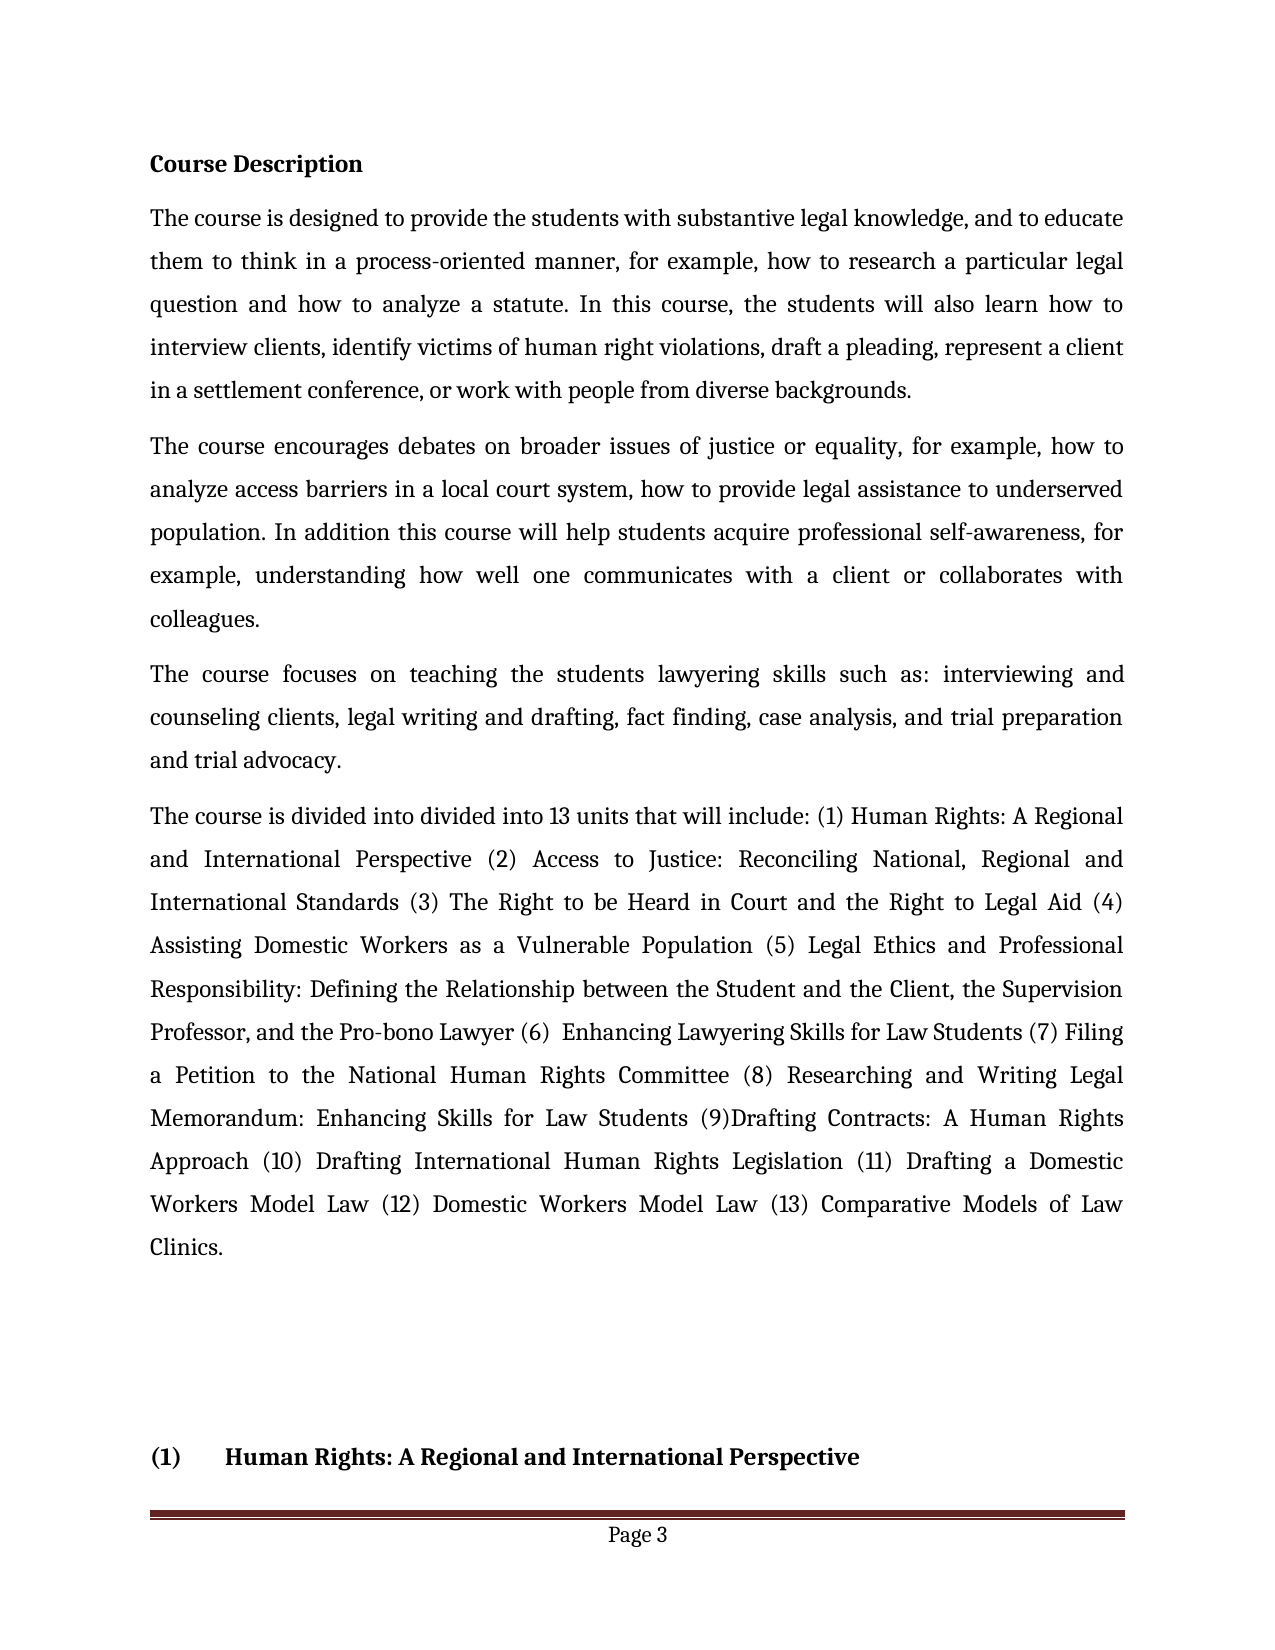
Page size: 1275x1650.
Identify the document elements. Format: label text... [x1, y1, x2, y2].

list Course Description [150, 150, 1125, 179]
text The course encourages debates on broader issues of justice or equality, for example, how to analyze access barriers in a local court system, how to provide legal assistance to underserved population. In addition this course will help students acquire professional self-awareness, for example, understanding how well one communicates with a client or collaborates with colleagues. [150, 432, 1125, 633]
text The course is divided into divided into 13 units that will include: (1) Human Rights: A Regional and International Perspective (2) Access to Justice: Reconciling National, Regional and International Standards (3) The Right to be Heard in Court and the Right to Legal Aid (4) Assisting Domestic Workers as a Vulnerable Population (5) Legal Ethics and Professional Responsibility: Defining the Relationship between the Student and the Client, the Supervision Professor, and the Pro-bono Lawyer (6) Enhancing Lawyering Skills for Law Students (7) Filing a Petition to the National Human Rights Committee (8) Researching and Writing Legal Memorandum: Enhancing Skills for Law Students (9)Drafting Contracts: A Human Rights Approach (10) Drafting International Human Rights Legislation (11) Drafting a Domestic Workers Model Law (12) Domestic Workers Model Law (13) Comparative Models of Law Clinics. [150, 802, 1125, 1262]
list Human Rights: A Regional and International Perspective [150, 1443, 1125, 1472]
text The course is designed to provide the students with substantive legal knowledge, and to educate them to think in a process-oriented manner, for example, how to research a particular legal question and how to analyze a statute. In this course, the students will also learn how to interview clients, identify victims of human right violations, draft a pleading, represent a client in a settlement conference, or work with people from diverse backgrounds. [150, 204, 1125, 405]
text The course focuses on teaching the students lawyering skills such as: interviewing and counseling clients, legal writing and drafting, fact finding, case analysis, and trial preparation and trial advocacy. [150, 660, 1125, 775]
